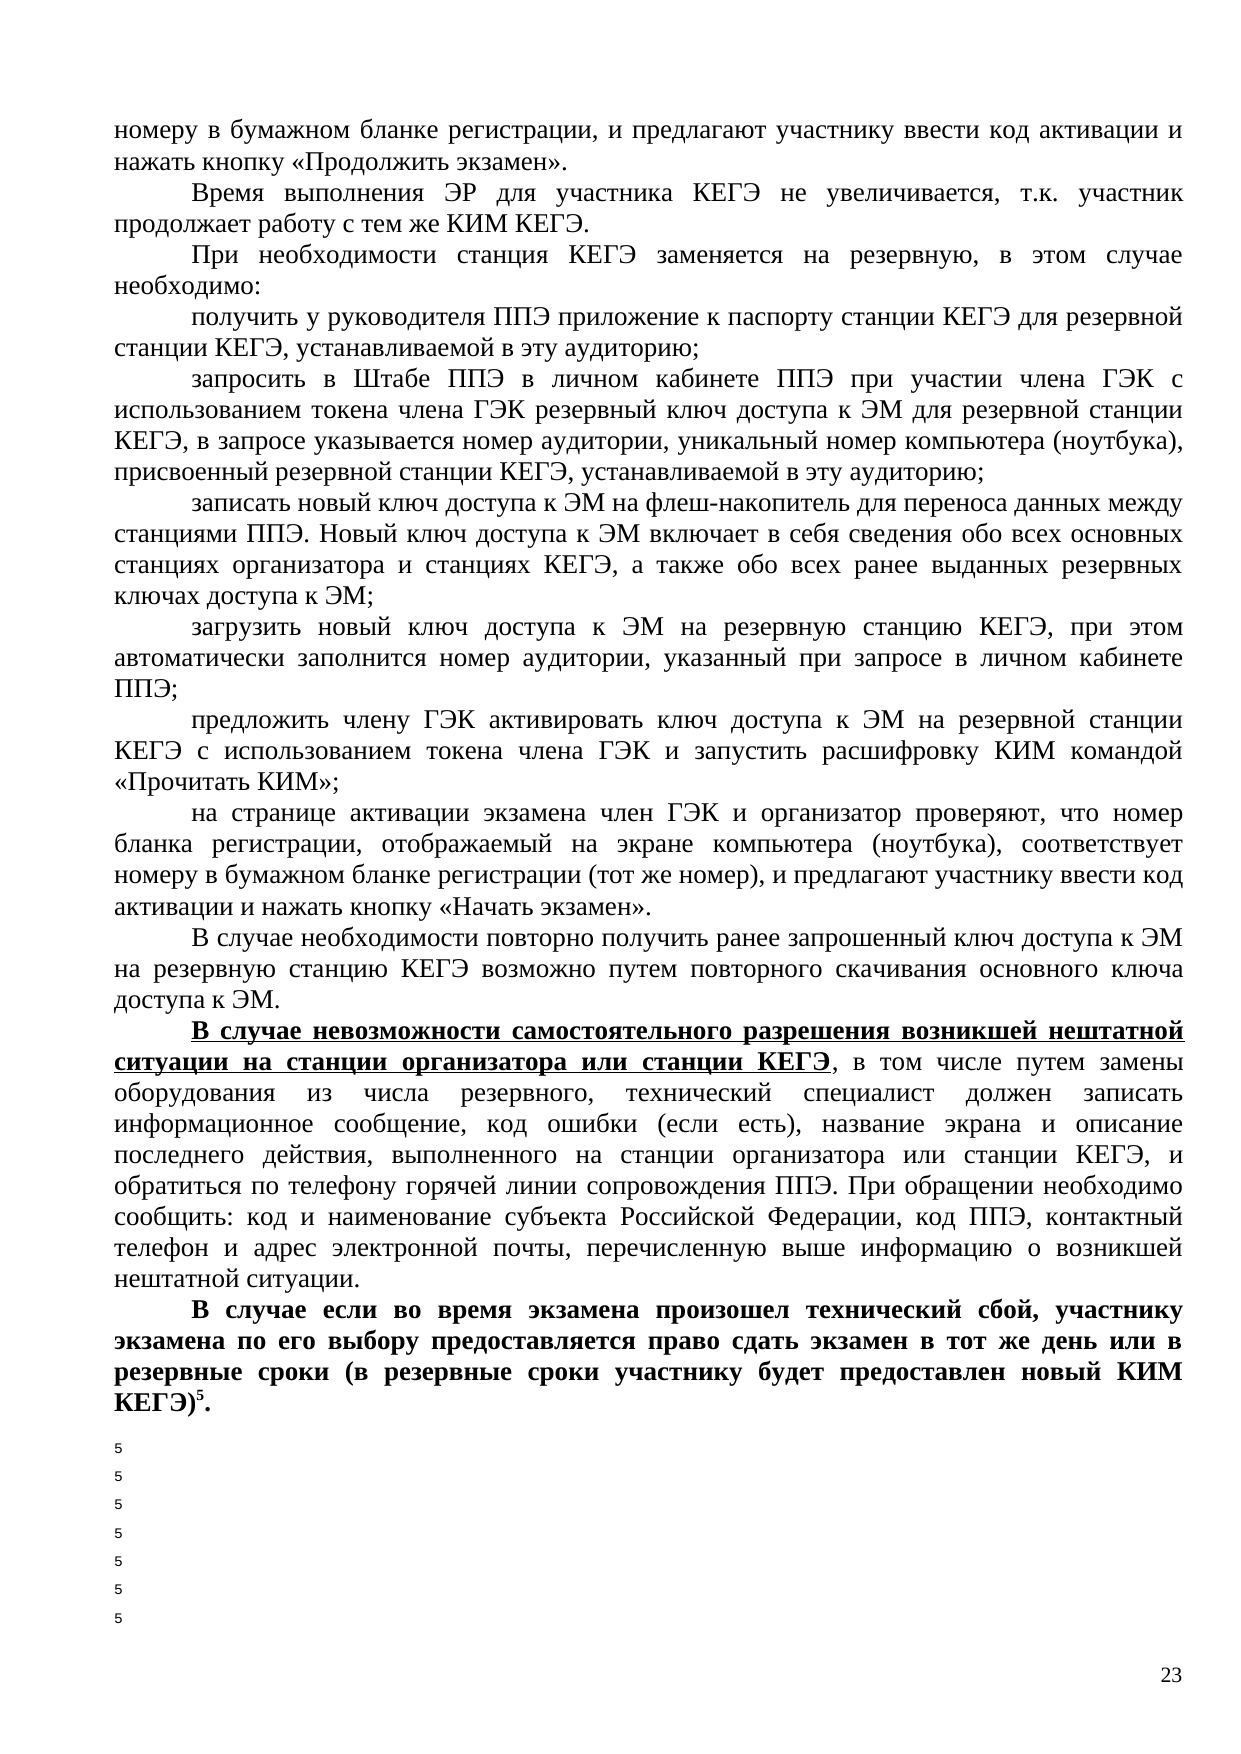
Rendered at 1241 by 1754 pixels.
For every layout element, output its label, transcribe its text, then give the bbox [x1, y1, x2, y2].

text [114, 114, 1184, 176]
text При необходимости станция КЕГЭ заменяется на резервную, в этом случае необходимо: [114, 238, 1184, 300]
text запросить в Штабе ППЭ в личном кабинете ППЭ при участии члена ГЭК с использованием токена члена ГЭК резервный ключ доступа к ЭМ для резервной станции КЕГЭ, в запросе указывается номер аудитории, уникальный номер компьютера (ноутбука), присвоенный резервной станции КЕГЭ, устанавливаемой в эту аудиторию; [114, 362, 1184, 487]
text получить у руководителя ППЭ приложение к паспорту станции КЕГЭ для резервной станции КЕГЭ, устанавливаемой в эту аудиторию; [114, 300, 1184, 362]
text предложить члену ГЭК активировать ключ доступа к ЭМ на резервной станции КЕГЭ с использованием токена члена ГЭК и запустить расшифровку КИМ командой «Прочитать КИМ»; [114, 704, 1184, 797]
text на странице активации экзамена член ГЭК и организатор проверяют, что номер бланка регистрации, отображаемый на экране компьютера (ноутбука), соответствует номеру в бумажном бланке регистрации (тот же номер), и предлагают участнику ввести код активации и нажать кнопку «Начать экзамен». [114, 797, 1184, 921]
text загрузить новый ключ доступа к ЭМ на резервную станцию КЕГЭ, при этом автоматически заполнится номер аудитории, указанный при запросе в личном кабинете ППЭ; [114, 611, 1184, 704]
text В случае необходимости повторно получить ранее запрошенный ключ доступа к ЭМ на резервную станцию КЕГЭ возможно путем повторного скачивания основного ключа доступа к ЭМ. [114, 921, 1184, 1014]
text Время выполнения ЭР для участника КЕГЭ не увеличивается, т.к. участник продолжает работу с тем же КИМ КЕГЭ. [114, 176, 1184, 238]
text записать новый ключ доступа к ЭМ на флеш-накопитель для переноса данных между станциями ППЭ. Новый ключ доступа к ЭМ включает в себя сведения обо всех основных станциях организатора и станциях КЕГЭ, а также обо всех ранее выданных резервных ключах доступа к ЭМ; [114, 487, 1184, 611]
text В случае если во время экзамена произошел технический сбой, участнику экзамена по его выбору предоставляется право сдать экзамен в тот же день или в резервные сроки (в резервные сроки участнику будет предоставлен новый КИМ КЕГЭ). [114, 1294, 1184, 1418]
text В случае невозможности самостоятельного разрешения возникшей нештатной ситуации на станции организатора или станции КЕГЭ, в том числе путем замены оборудования из числа резервного, технический специалист должен записать информационное сообщение, код ошибки (если есть), название экрана и описание последнего действия, выполненного на станции организатора или станции КЕГЭ, и обратиться по телефону горячей линии сопровождения ППЭ. При обращении необходимо сообщить: код и наименование субъекта Российской Федерации, код ППЭ, контактный телефон и адрес электронной почты, перечисленную выше информацию о возникшей нештатной ситуации. [114, 1014, 1184, 1294]
